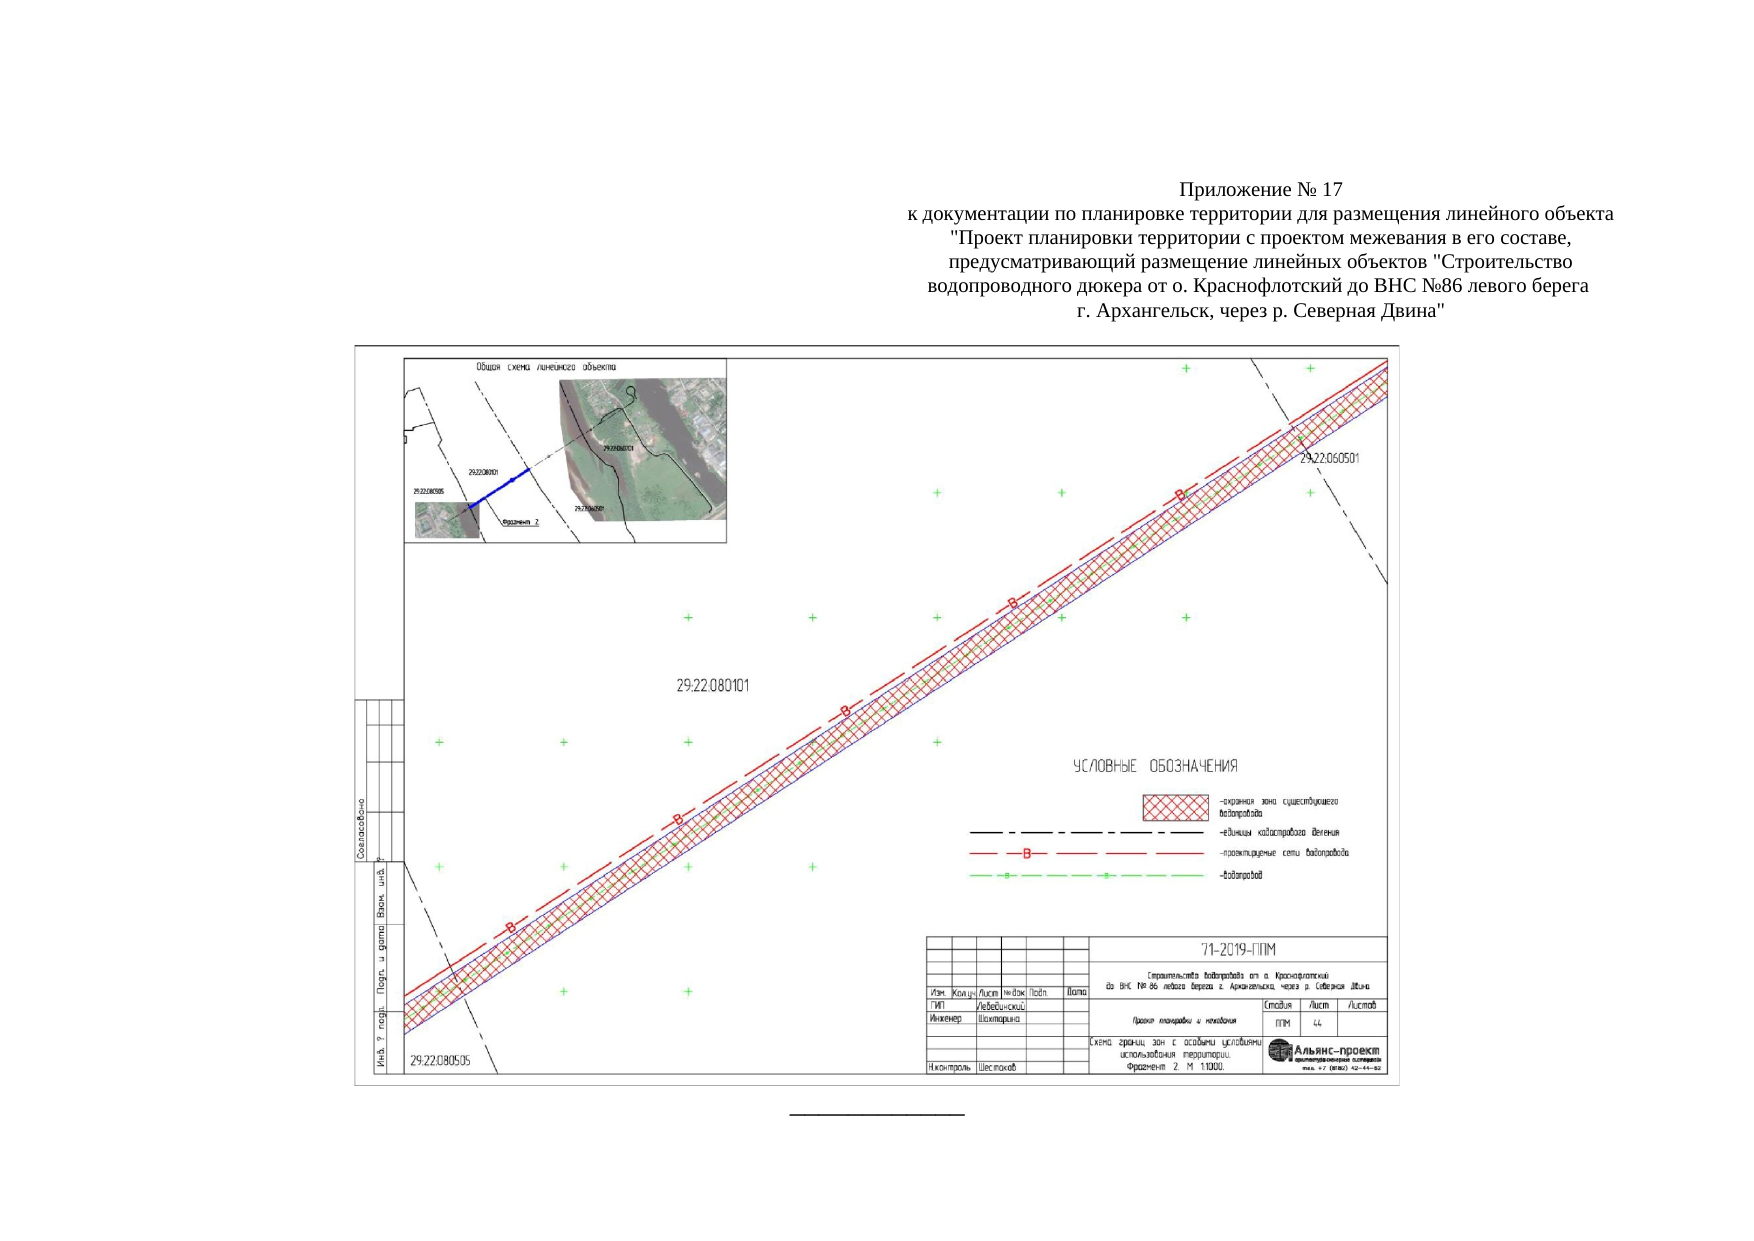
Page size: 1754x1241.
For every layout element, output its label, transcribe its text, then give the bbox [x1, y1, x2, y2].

text Приложение № 17 [886, 177, 1636, 201]
text ____________ [118, 1086, 1636, 1119]
picture [354, 345, 1400, 1086]
text к документации по планировке территории для размещения линейного объекта "Проект планировки территории с проектом межевания в его составе, предусматривающий размещение линейных объектов "Строительство водопроводного дюкера от о. Краснофлотский до ВНС №86 левого берега г. Архангельск, через р. Северная Двина" [886, 201, 1636, 322]
